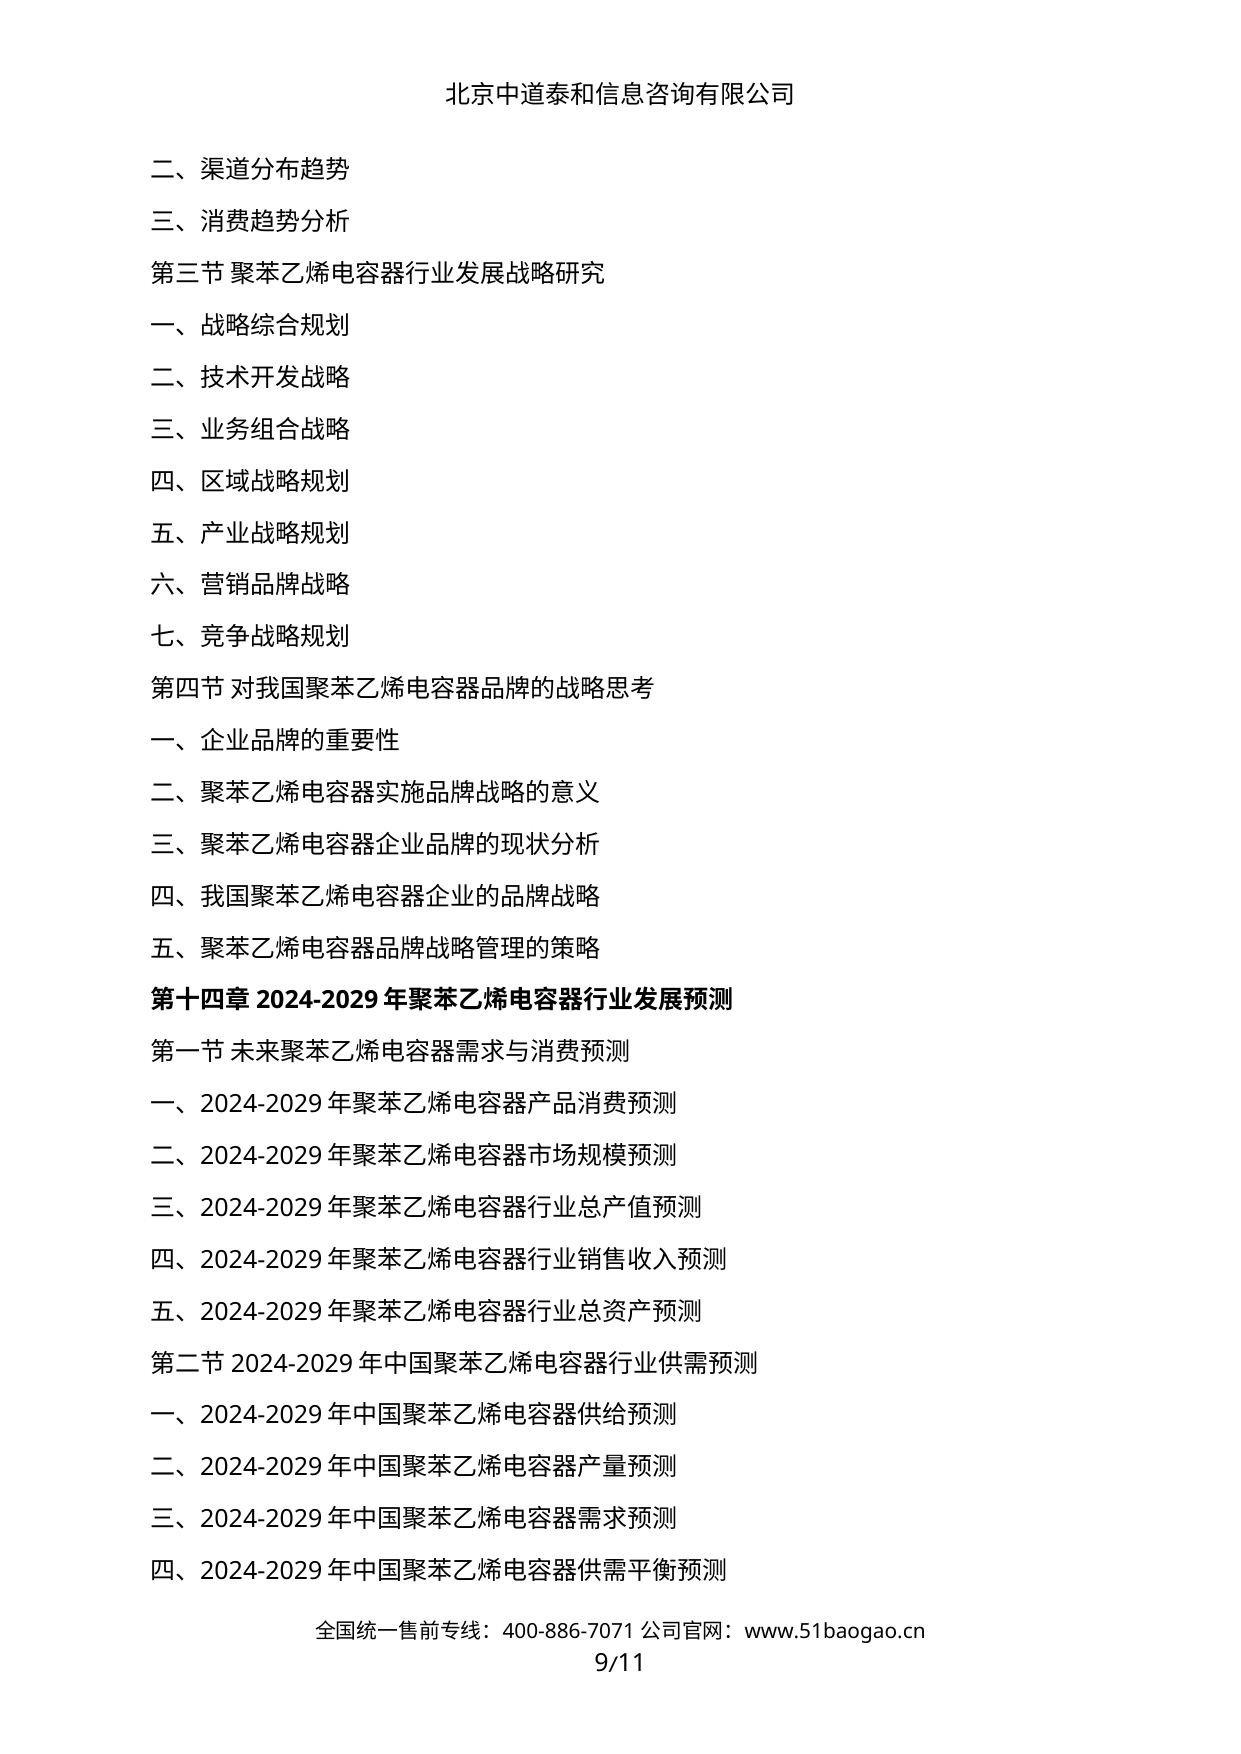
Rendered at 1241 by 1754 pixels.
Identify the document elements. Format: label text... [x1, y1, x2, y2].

text 第四节 对我国聚苯乙烯电容器品牌的战略思考 [150, 669, 1090, 705]
text 四、2024-2029年聚苯乙烯电容器行业销售收入预测 [150, 1239, 1090, 1276]
text 二、聚苯乙烯电容器实施品牌战略的意义 [150, 772, 1090, 809]
text 六、营销品牌战略 [150, 565, 1090, 601]
text 二、技术开发战略 [150, 357, 1090, 394]
text 二、渠道分布趋势 [150, 150, 1090, 186]
text 第十四章 2024-2029年聚苯乙烯电容器行业发展预测 [150, 980, 1090, 1016]
text 四、区域战略规划 [150, 461, 1090, 497]
text 三、2024-2029年聚苯乙烯电容器行业总产值预测 [150, 1187, 1090, 1224]
text 三、消费趋势分析 [150, 202, 1090, 238]
text 四、2024-2029年中国聚苯乙烯电容器供需平衡预测 [150, 1551, 1090, 1587]
text 五、2024-2029年聚苯乙烯电容器行业总资产预测 [150, 1291, 1090, 1327]
text 五、产业战略规划 [150, 513, 1090, 549]
text 第三节 聚苯乙烯电容器行业发展战略研究 [150, 254, 1090, 290]
text 三、2024-2029年中国聚苯乙烯电容器需求预测 [150, 1499, 1090, 1535]
text 一、企业品牌的重要性 [150, 721, 1090, 757]
text 二、2024-2029年聚苯乙烯电容器市场规模预测 [150, 1136, 1090, 1172]
text 二、2024-2029年中国聚苯乙烯电容器产量预测 [150, 1447, 1090, 1483]
text 第一节 未来聚苯乙烯电容器需求与消费预测 [150, 1032, 1090, 1068]
text 五、聚苯乙烯电容器品牌战略管理的策略 [150, 928, 1090, 964]
text 三、业务组合战略 [150, 409, 1090, 446]
text 一、2024-2029年中国聚苯乙烯电容器供给预测 [150, 1395, 1090, 1431]
text 三、聚苯乙烯电容器企业品牌的现状分析 [150, 824, 1090, 861]
text 四、我国聚苯乙烯电容器企业的品牌战略 [150, 876, 1090, 912]
text 一、战略综合规划 [150, 306, 1090, 342]
text 第二节 2024-2029年中国聚苯乙烯电容器行业供需预测 [150, 1343, 1090, 1379]
text 七、竞争战略规划 [150, 617, 1090, 653]
text 一、2024-2029年聚苯乙烯电容器产品消费预测 [150, 1084, 1090, 1120]
